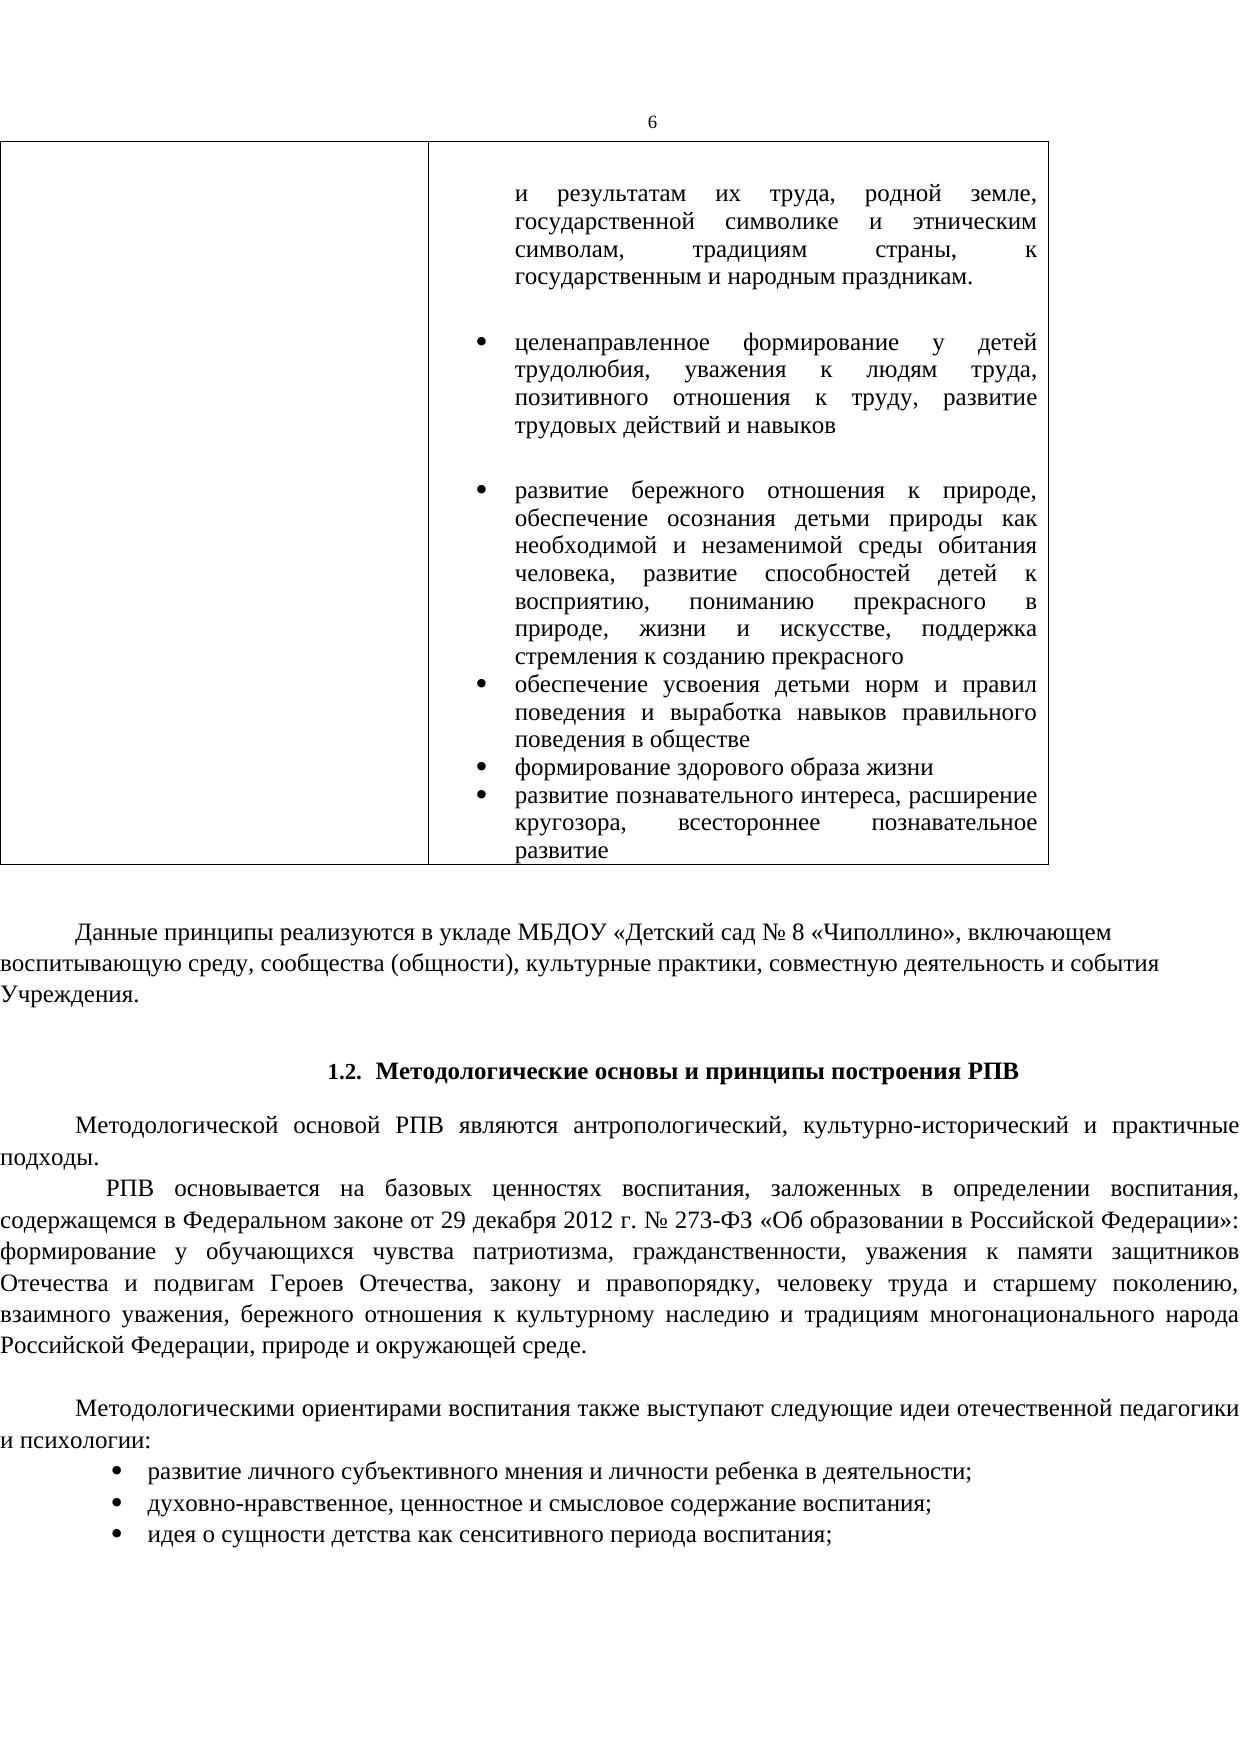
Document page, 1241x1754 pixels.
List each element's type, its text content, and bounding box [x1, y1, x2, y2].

text Методологической основой РПВ являются антропологический, культурно-исторический и практичные подходы. [0, 1109, 1240, 1172]
list идея о сущности детства как сенситивного периода воспитания; [112, 1518, 1240, 1549]
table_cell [1, 142, 428, 864]
list развитие личного субъективного мнения и личности ребенка в деятельности; [112, 1455, 1240, 1486]
text Данные принципы реализуются в укладе МБДОУ «Детский сад № 8 «Чиполлино», включающем воспитывающую среду, сообщества (общности), культурные практики, совместную деятельность и события Учреждения. [0, 915, 1240, 1009]
list Методологические основы и принципы построения РПВ [106, 1059, 1240, 1084]
text РПВ основывается на базовых ценностях воспитания, заложенных в определении воспитания, содержащемся в Федеральном законе от 29 декабря 2012 г. № 273-ФЗ «Об образовании в Российской Федерации»: формирование у обучающихся чувства патриотизма, гражданственности, уважения к памяти защитников Отечества и подвигам Героев Отечества, закону и правопорядку, человеку труда и старшему поколению, взаимного уважения, бережного отношения к культурному наследию и традициям многонационального народа Российской Федерации, природе и окружающей среде. [0, 1172, 1240, 1360]
list духовно-нравственное, ценностное и смысловое содержание воспитания; [112, 1486, 1240, 1518]
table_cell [429, 142, 1048, 864]
text Методологическими ориентирами воспитания также выступают следующие идеи отечественной педагогики и психологии: [0, 1392, 1240, 1455]
